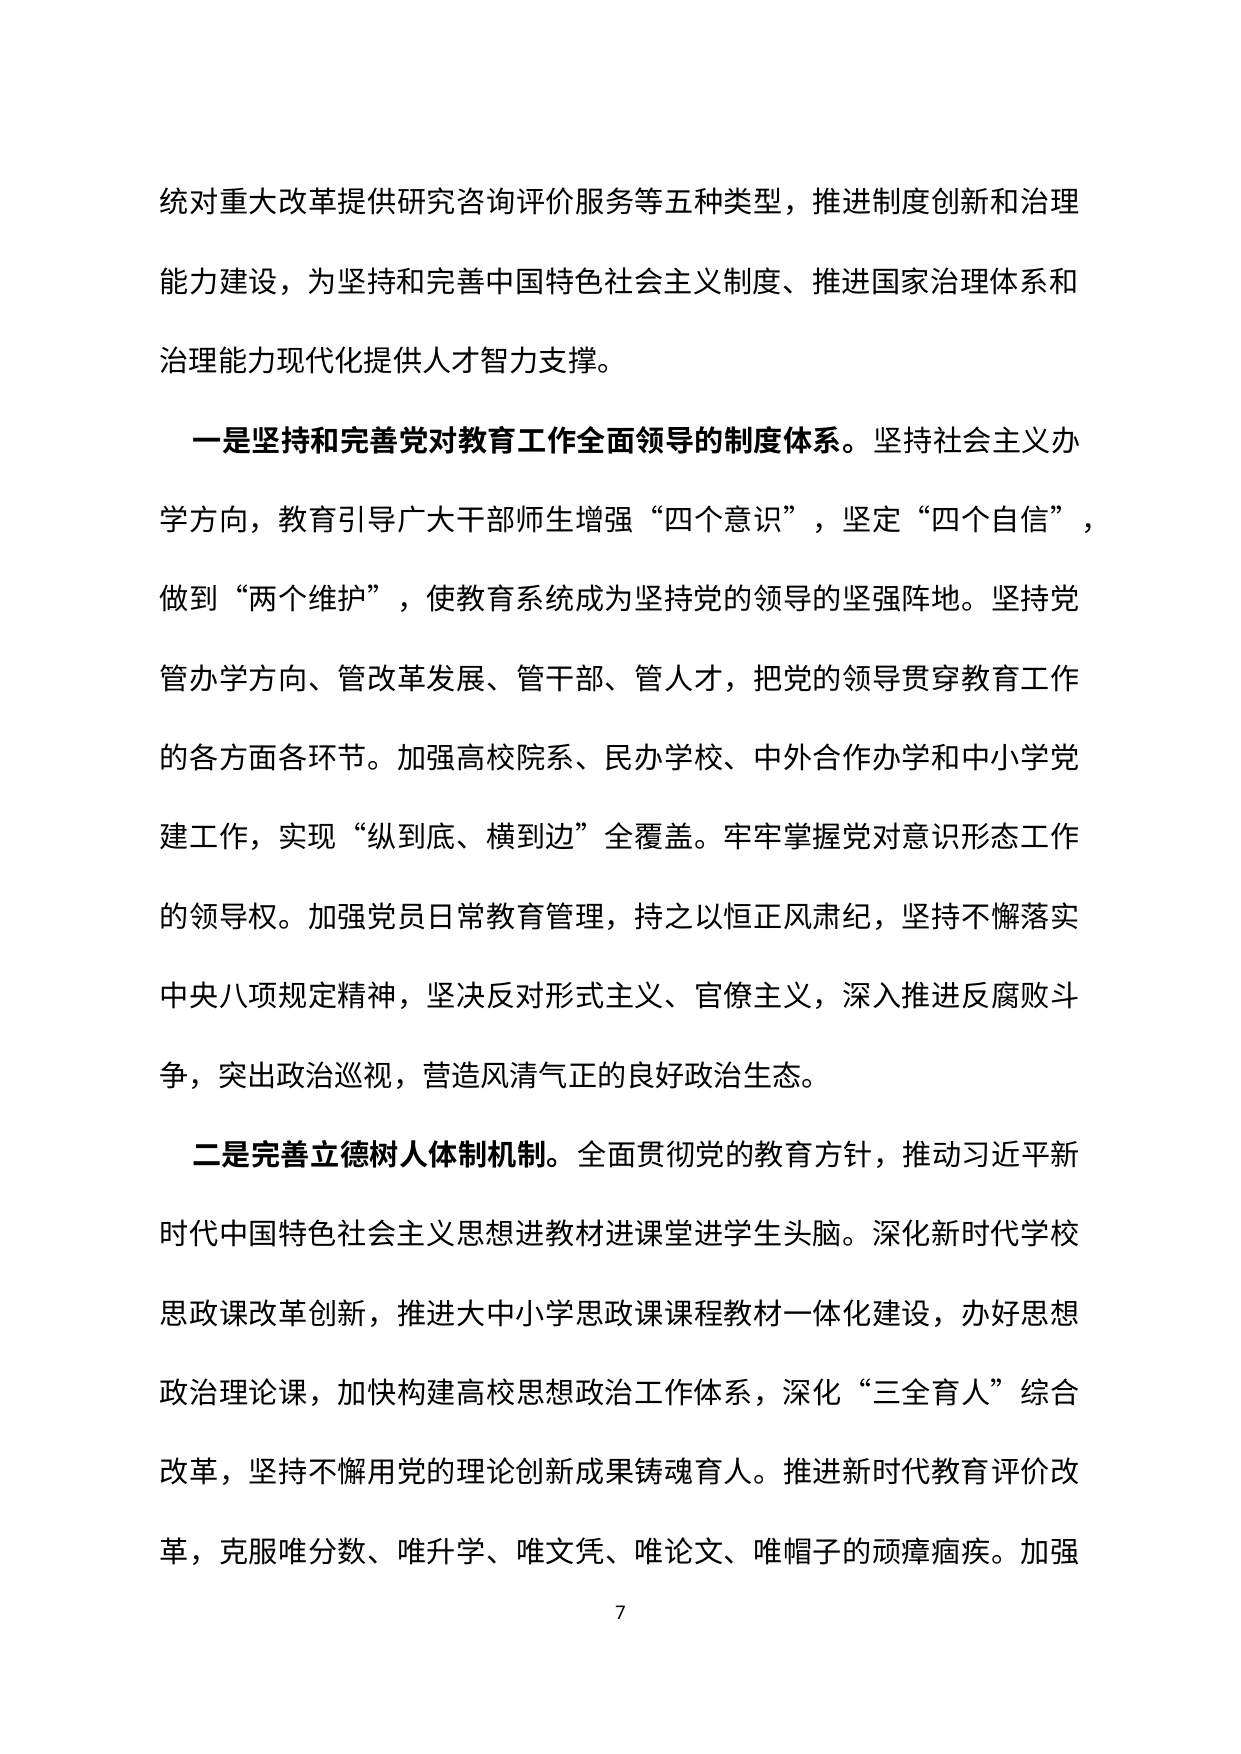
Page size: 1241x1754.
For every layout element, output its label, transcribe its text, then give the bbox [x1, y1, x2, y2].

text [159, 160, 1081, 398]
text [159, 1113, 1081, 1589]
text 一是坚持和完善党对教育工作全面领导的制度体系。坚持社会主义办学方向，教育引导广大干部师生增强“四个意识”，坚定“四个自信”，做到“两个维护”，使教育系统成为坚持党的领导的坚强阵地。坚持党管办学方向、管改革发展、管干部、管人才，把党的领导贯穿教育工作的各方面各环节。加强高校院系、民办学校、中外合作办学和中小学党建工作，实现“纵到底、横到边”全覆盖。牢牢掌握党对意识形态工作的领导权。加强党员日常教育管理，持之以恒正风肃纪，坚持不懈落实中央八项规定精神，坚决反对形式主义、官僚主义，深入推进反腐败斗争，突出政治巡视，营造风清气正的良好政治生态。 [159, 398, 1081, 1113]
